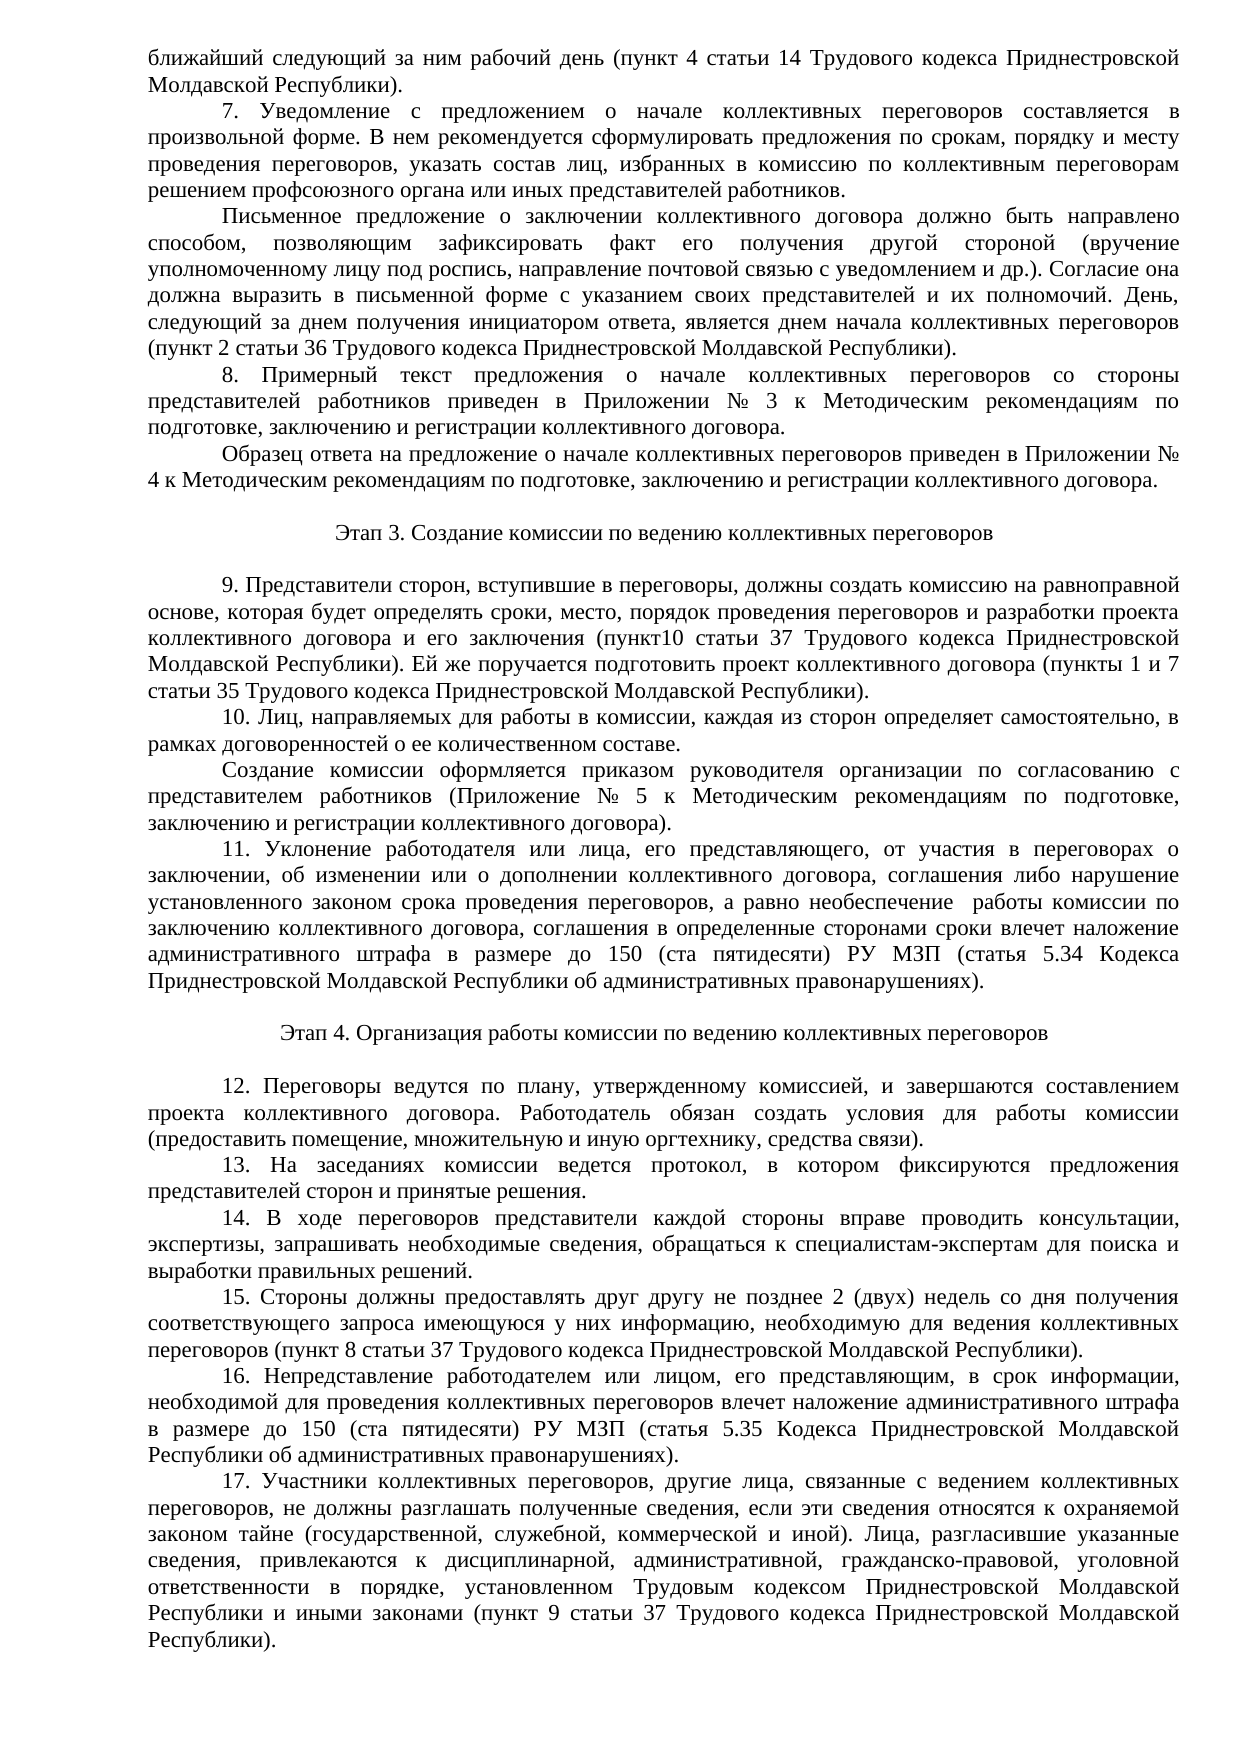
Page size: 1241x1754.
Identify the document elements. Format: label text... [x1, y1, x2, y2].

text 12. Переговоры ведутся по плану, утвержденному комиссией, и завершаются составлением проекта коллективного договора. Работодатель обязан создать условия для работы комиссии (предоставить помещение, множительную и иную оргтехнику, средства связи). [148, 1072, 1181, 1151]
text Этап 4. Организация работы комиссии по ведению коллективных переговоров [148, 1019, 1181, 1046]
text 10. Лиц, направляемых для работы в комиссии, каждая из сторон определяет самостоятельно, в рамках договоренностей о ее количественном составе. [148, 703, 1181, 756]
text 8. Примерный текст предложения о начале коллективных переговоров со стороны представителей работников приведен в Приложении № 3 к Методическим рекомендациям по подготовке, заключению и регистрации коллективного договора. [148, 361, 1181, 440]
text Этап 3. Создание комиссии по ведению коллективных переговоров [148, 519, 1181, 545]
text Письменное предложение о заключении коллективного договора должно быть направлено способом, позволяющим зафиксировать факт его получения другой стороной (вручение уполномоченному лицу под роспись, направление почтовой связью с уведомлением и др.). Согласие она должна выразить в письменной форме с указанием своих представителей и их полномочий. День, следующий за днем получения инициатором ответа, является днем начала коллективных переговоров (пункт 2 статьи 36 Трудового кодекса Приднестровской Молдавской Республики). [148, 202, 1181, 361]
text 15. Стороны должны предоставлять друг другу не позднее 2 (двух) недель со дня получения соответствующего запроса имеющуюся у них информацию, необходимую для ведения коллективных переговоров (пункт 8 статьи 37 Трудового кодекса Приднестровской Молдавской Республики). [148, 1283, 1181, 1362]
text 7. Уведомление с предложением о начале коллективных переговоров составляется в произвольной форме. В нем рекомендуется сформулировать предложения по срокам, порядку и месту проведения переговоров, указать состав лиц, избранных в комиссию по коллективным переговорам решением профсоюзного органа или иных представителей работников. [148, 97, 1181, 202]
text 9. Представители сторон, вступившие в переговоры, должны создать комиссию на равноправной основе, которая будет определять сроки, место, порядок проведения переговоров и разработки проекта коллективного договора и его заключения (пункт10 статьи 37 Трудового кодекса Приднестровской Молдавской Республики). Ей же поручается подготовить проект коллективного договора (пункты 1 и 7 статьи 35 Трудового кодекса Приднестровской Молдавской Республики). [148, 571, 1181, 703]
text Образец ответа на предложение о начале коллективных переговоров приведен в Приложении № 4 к Методическим рекомендациям по подготовке, заключению и регистрации коллективного договора. [148, 440, 1181, 492]
text 17. Участники коллективных переговоров, другие лица, связанные с ведением коллективных переговоров, не должны разглашать полученные сведения, если эти сведения относятся к охраняемой законом тайне (государственной, служебной, коммерческой и иной). Лица, разгласившие указанные сведения, привлекаются к дисциплинарной, административной, гражданско-правовой, уголовной ответственности в порядке, установленном Трудовым кодексом Приднестровской Молдавской Республики и иными законами (пункт 9 статьи 37 Трудового кодекса Приднестровской Молдавской Республики). [148, 1467, 1181, 1652]
text 13. На заседаниях комиссии ведется протокол, в котором фиксируются предложения представителей сторон и принятые решения. [148, 1151, 1181, 1204]
text Создание комиссии оформляется приказом руководителя организации по согласованию с представителем работников (Приложение № 5 к Методическим рекомендациям по подготовке, заключению и регистрации коллективного договора). [148, 756, 1181, 835]
text 11. Уклонение работодателя или лица, его представляющего, от участия в переговорах о заключении, об изменении или о дополнении коллективного договора, соглашения либо нарушение установленного законом срока проведения переговоров, а равно необеспечение работы комиссии по заключению коллективного договора, соглашения в определенные сторонами сроки влечет наложение административного штрафа в размере до 150 (ста пятидесяти) РУ МЗП (статья 5.34 Кодекса Приднестровской Молдавской Республики об административных правонарушениях). [148, 835, 1181, 993]
text 16. Непредставление работодателем или лицом, его представляющим, в срок информации, необходимой для проведения коллективных переговоров влечет наложение административного штрафа в размере до 150 (ста пятидесяти) РУ МЗП (статья 5.35 Кодекса Приднестровской Молдавской Республики об административных правонарушениях). [148, 1362, 1181, 1467]
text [148, 44, 1181, 97]
text 14. В ходе переговоров представители каждой стороны вправе проводить консультации, экспертизы, запрашивать необходимые сведения, обращаться к специалистам-экспертам для поиска и выработки правильных решений. [148, 1204, 1181, 1283]
